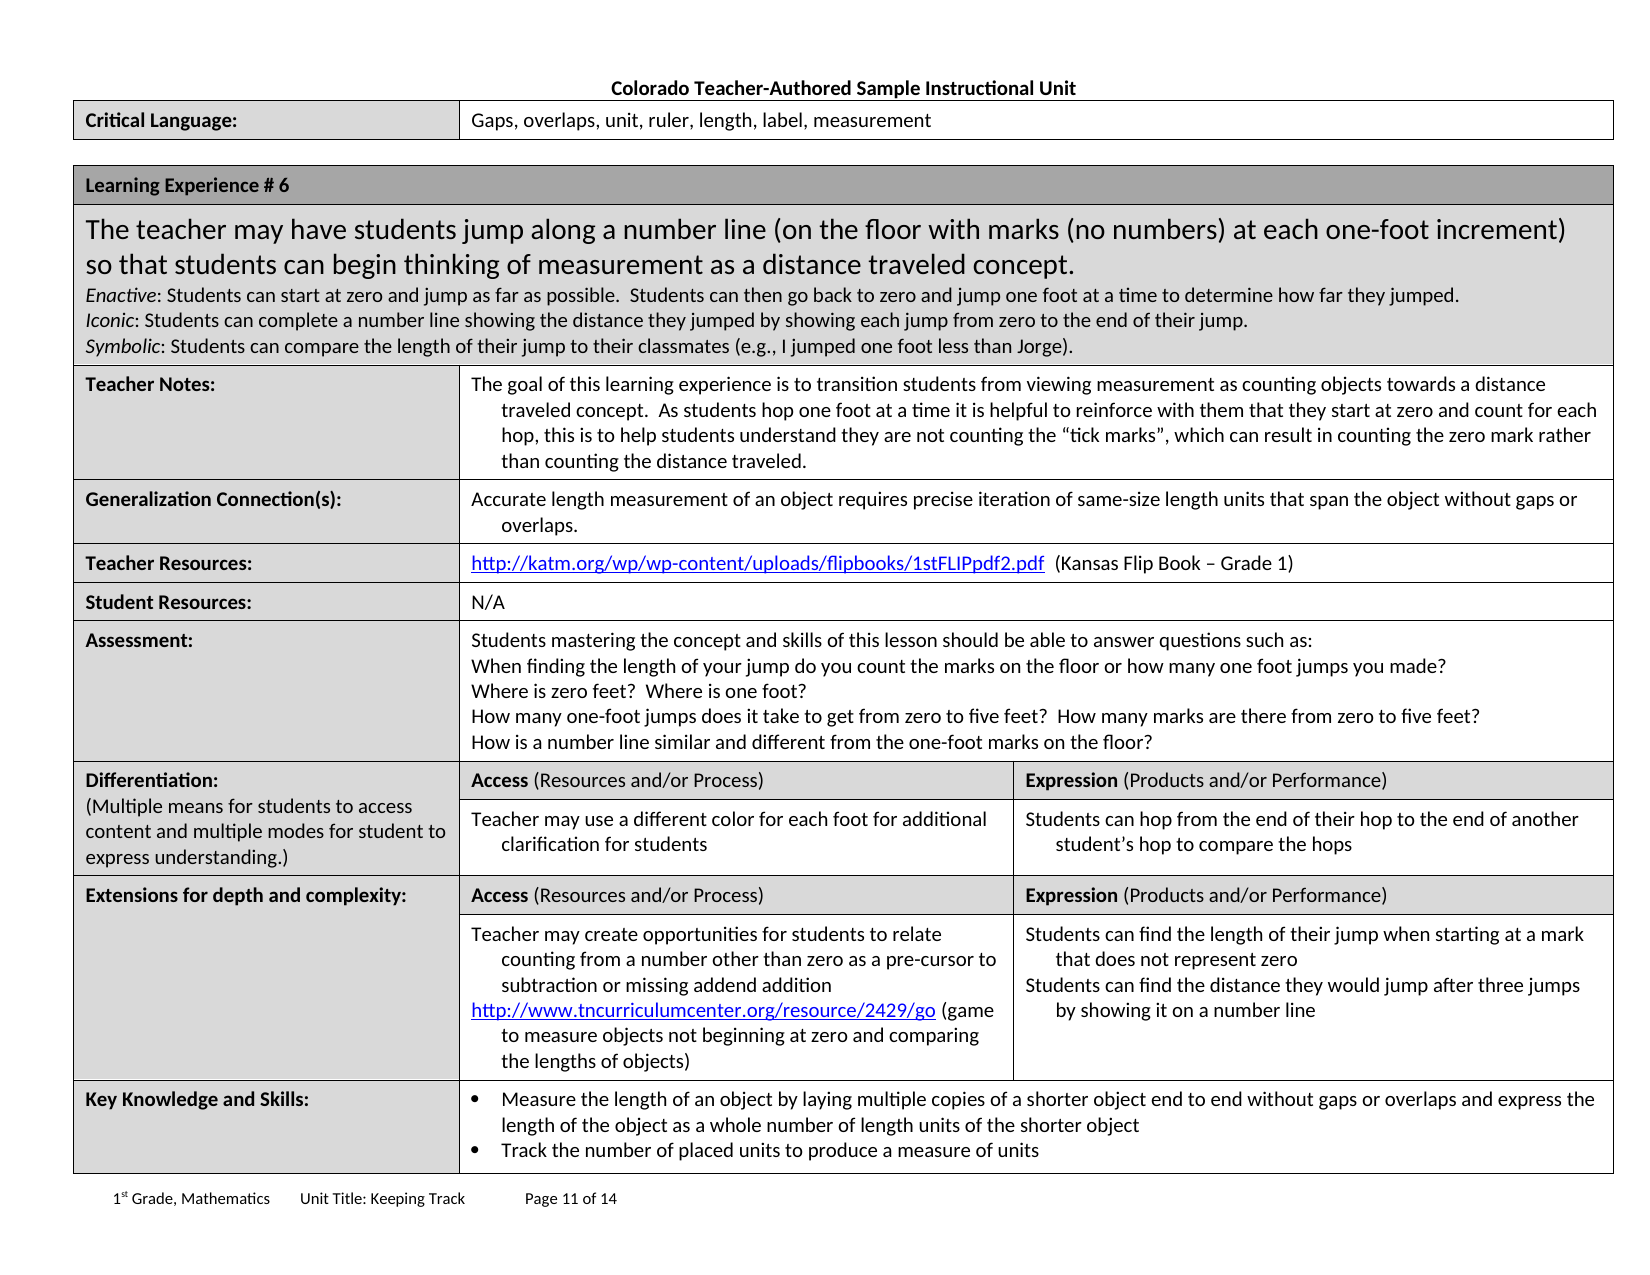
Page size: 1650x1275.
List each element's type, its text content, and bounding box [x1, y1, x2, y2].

table_cell http://katm.org/wp/wp-content/uploads/flipbooks/1stFLIPpdf2.pdf (Kansas Flip Book – Grade 1) [460, 544, 1613, 582]
table_cell Expression (Products and/or Performance) [1014, 762, 1613, 799]
table_cell Teacher may create opportunities for students to relate counting from a number other than zero as a pre-cursor to subtraction or missing addend addition http://www.tncurriculumcenter.org/resource/2429/go (game to measure objects not beginning at zero and comparing the lengths of objects) [460, 915, 1013, 1079]
table_header Learning Experience # 6 [74, 166, 1613, 204]
table_cell Access (Resources and/or Process) [460, 762, 1013, 799]
table_cell The teacher may have students jump along a number line (on the floor with marks (no numbers) at each one-foot increment) so that students can begin thinking of measurement as a distance traveled concept. Enactive: Students can start at zero and jump as far as possible. Students can then go back to zero and jump one foot at a time to determine how far they jumped. Iconic: Students can complete a number line showing the distance they jumped by showing each jump from zero to the end of their jump. Symbolic: Students can compare the length of their jump to their classmates (e.g., I jumped one foot less than Jorge). [74, 205, 1613, 364]
table_cell Gaps, overlaps, unit, ruler, length, label, measurement [460, 101, 1613, 139]
table_cell Key Knowledge and Skills: [74, 1081, 459, 1173]
table_cell Students can hop from the end of their hop to the end of another student’s hop to compare the hops [1014, 800, 1613, 875]
table_cell Accurate length measurement of an object requires precise iteration of same-size length units that span the object without gaps or overlaps. [460, 480, 1613, 543]
table_cell Teacher may use a different color for each foot for additional clarification for students [460, 800, 1013, 875]
table_cell Assessment: [74, 621, 459, 761]
table_cell Critical Language: [74, 101, 459, 139]
table_cell Extensions for depth and complexity: [74, 876, 459, 1079]
table_cell Measure the length of an object by laying multiple copies of a shorter object end to end without gaps or overlaps and express the length of the object as a whole number of length units of the shorter object Track the number of placed units to produce a measure of units [460, 1081, 1613, 1173]
table_cell Students can find the length of their jump when starting at a mark that does not represent zero Students can find the distance they would jump after three jumps by showing it on a number line [1014, 915, 1613, 1079]
table_cell The goal of this learning experience is to transition students from viewing measurement as counting objects towards a distance traveled concept. As students hop one foot at a time it is helpful to reinforce with them that they start at zero and count for each hop, this is to help students understand they are not counting the “tick marks”, which can result in counting the zero mark rather than counting the distance traveled. [460, 366, 1613, 479]
table_cell Teacher Resources: [74, 544, 459, 582]
table_cell Generalization Connection(s): [74, 480, 459, 543]
table_cell N/A [460, 583, 1613, 620]
table_cell Expression (Products and/or Performance) [1014, 876, 1613, 914]
table_cell Student Resources: [74, 583, 459, 620]
table_cell Access (Resources and/or Process) [460, 876, 1013, 914]
table_cell Differentiation: (Multiple means for students to access content and multiple modes for student to express understanding.) [74, 762, 459, 875]
table_cell Teacher Notes: [74, 366, 459, 479]
table_cell Students mastering the concept and skills of this lesson should be able to answer questions such as: When finding the length of your jump do you count the marks on the floor or how many one foot jumps you made? Where is zero feet? Where is one foot? How many one-foot jumps does it take to get from zero to five feet? How many marks are there from zero to five feet? How is a number line similar and different from the one-foot marks on the floor? [460, 621, 1613, 761]
